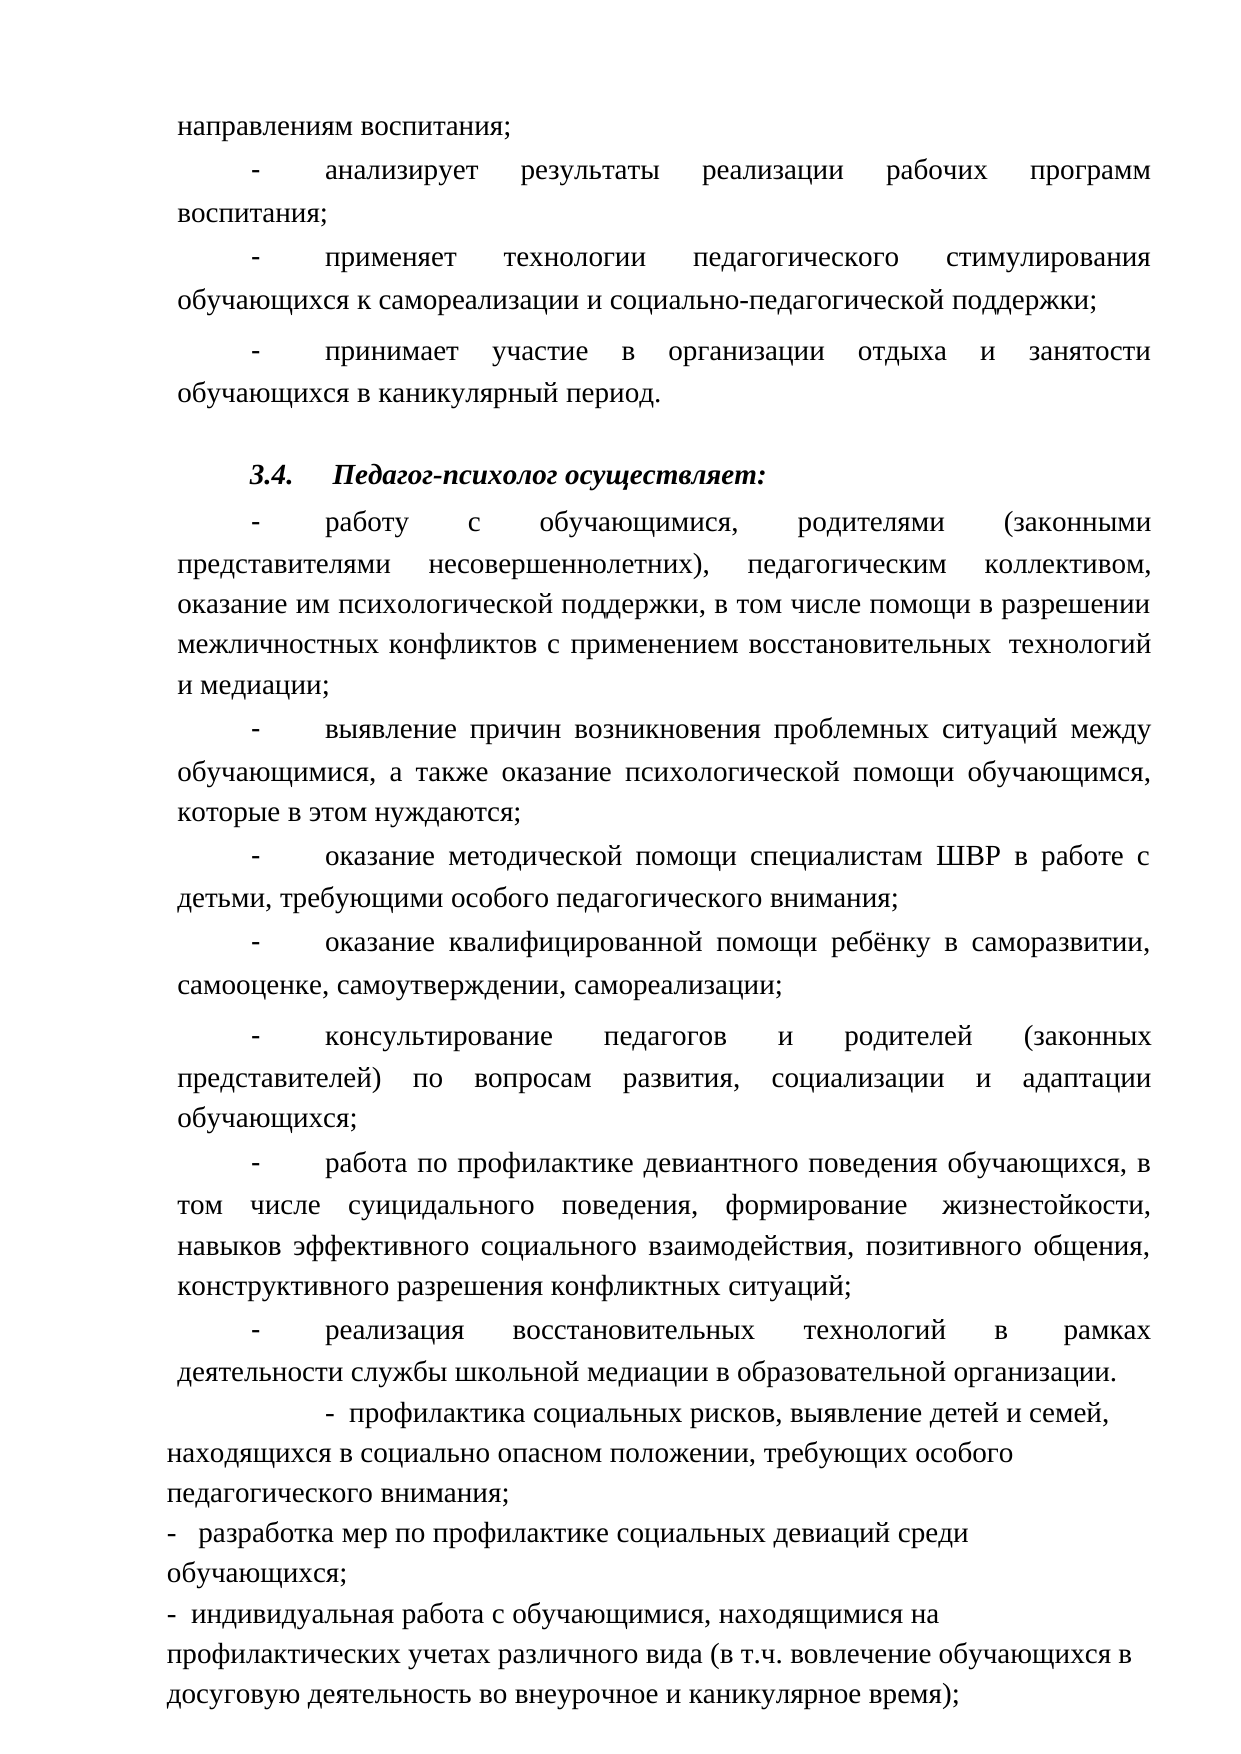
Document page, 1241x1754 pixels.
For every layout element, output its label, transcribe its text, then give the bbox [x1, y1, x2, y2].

list реализация восстановительных технологий в рамках деятельности службы школьной медиации в образовательной организации. [177, 1308, 1151, 1388]
text - разработка мер по профилактике социальных девиаций среди обучающихся; [167, 1515, 1151, 1589]
list оказание квалифицированной помощи ребёнку в саморазвитии, самооценке, самоутверждении, самореализации; [177, 921, 1151, 1001]
list принимает участие в организации отдыха и занятости обучающихся в каникулярный период. [177, 329, 1151, 409]
list оказание методической помощи специалистам ШВР в работе с детьми, требующими особого педагогического внимания; [177, 834, 1151, 914]
list работа по профилактике девиантного поведения обучающихся, в том числе суицидального поведения, формирование жизнестойкости, навыков эффективного социального взаимодействия, позитивного общения, конструктивного разрешения конфликтных ситуаций; [177, 1141, 1151, 1301]
list применяет технологии педагогического стимулирования обучающихся к самореализации и социально-педагогической поддержки; [177, 235, 1151, 315]
list консультирование педагогов и родителей (законных представителей) по вопросам развития, социализации и адаптации обучающихся; [177, 1014, 1152, 1134]
list анализирует результаты реализации рабочих программ воспитания; [177, 148, 1151, 228]
list работу с обучающимися, родителями (законными представителями несовершеннолетних), педагогическим коллективом, оказание им психологической поддержки, в том числе помощи в разрешении межличностных конфликтов с применением восстановительных технологий и медиации; [177, 500, 1152, 700]
text - индивидуальная работа с обучающимися, находящимися на профилактических учетах различного вида (в т.ч. вовлечение обучающихся в досуговую деятельность во внеурочное и каникулярное время); [167, 1596, 1152, 1710]
subtitle Педагог-психолог осуществляет: [241, 457, 1196, 491]
text - профилактика социальных рисков, выявление детей и семей, находящихся в социально опасном положении, требующих особого педагогического внимания; [167, 1395, 1152, 1509]
list выявление причин возникновения проблемных ситуаций между обучающимися, а также оказание психологической помощи обучающимся, которые в этом нуждаются; [177, 707, 1152, 827]
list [177, 108, 1151, 142]
